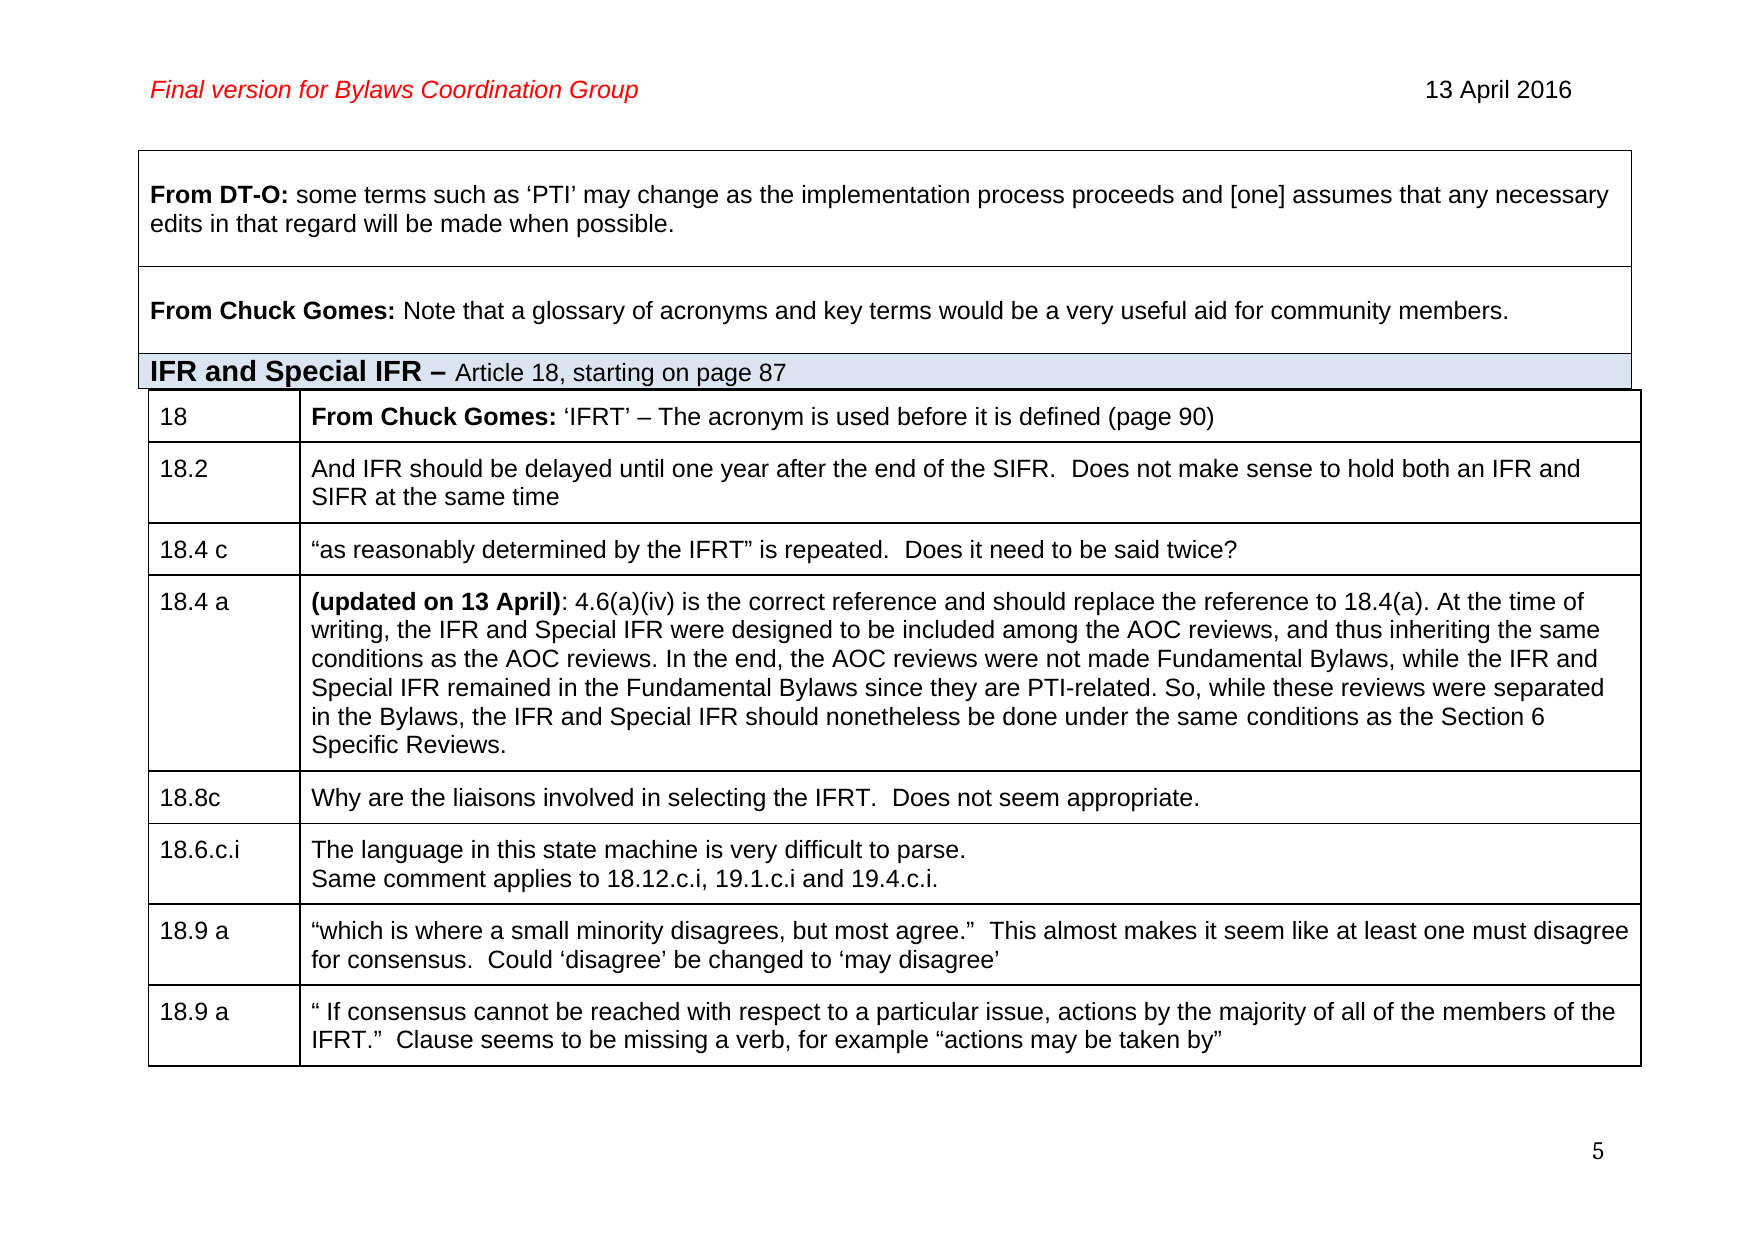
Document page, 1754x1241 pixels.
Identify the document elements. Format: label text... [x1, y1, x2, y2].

table_cell 18.9 a [149, 986, 299, 1065]
table_cell 18.4 c [149, 524, 299, 574]
table_cell 18.8c [149, 772, 299, 822]
table_cell 18.6.c.i [149, 824, 299, 903]
table_cell From Chuck Gomes: Note that a glossary of acronyms and key terms would be a very useful aid for community members. [139, 267, 1631, 353]
table_cell “which is where a small minority disagrees, but most agree.” This almost makes it seem like at least one must disagree for consensus. Could ‘disagree’ be changed to ‘may disagree’ [301, 905, 1640, 984]
table_cell 18.2 [149, 443, 299, 522]
table_cell “as reasonably determined by the IFRT” is repeated. Does it need to be said twice? [301, 524, 1640, 574]
table_cell The language in this state machine is very difficult to parse. Same comment applies to 18.12.c.i, 19.1.c.i and 19.4.c.i. [301, 824, 1640, 903]
table_cell IFR and Special IFR – Article 18, starting on page 87 [139, 354, 1631, 388]
table_cell Why are the liaisons involved in selecting the IFRT. Does not seem appropriate. [301, 772, 1640, 822]
table_cell From DT-O: some terms such as ‘PTI’ may change as the implementation process proceeds and [one] assumes that any necessary edits in that regard will be made when possible. [139, 151, 1631, 266]
table_cell 18.9 a [149, 905, 299, 984]
table_header From Chuck Gomes: ‘IFRT’ – The acronym is used before it is defined (page 90) [301, 391, 1640, 441]
table_header 18 [149, 391, 299, 441]
table_cell And IFR should be delayed until one year after the end of the SIFR. Does not make sense to hold both an IFR and SIFR at the same time [301, 443, 1640, 522]
table_cell “ If consensus cannot be reached with respect to a particular issue, actions by the majority of all of the members of the IFRT.” Clause seems to be missing a verb, for example “actions may be taken by” [301, 986, 1640, 1065]
table_cell 18.4 a [149, 576, 299, 770]
table_cell (updated on 13 April): 4.6(a)(iv) is the correct reference and should replace the reference to 18.4(a). At the time of writing, the IFR and Special IFR were designed to be included among the AOC reviews, and thus inheriting the same conditions as the AOC reviews. In the end, the AOC reviews were not made Fundamental Bylaws, while the IFR and Special IFR remained in the Fundamental Bylaws since they are PTI-related. So, while these reviews were separated in the Bylaws, the IFR and Special IFR should nonetheless be done under the same conditions as the Section 6 Specific Reviews. [301, 576, 1640, 770]
